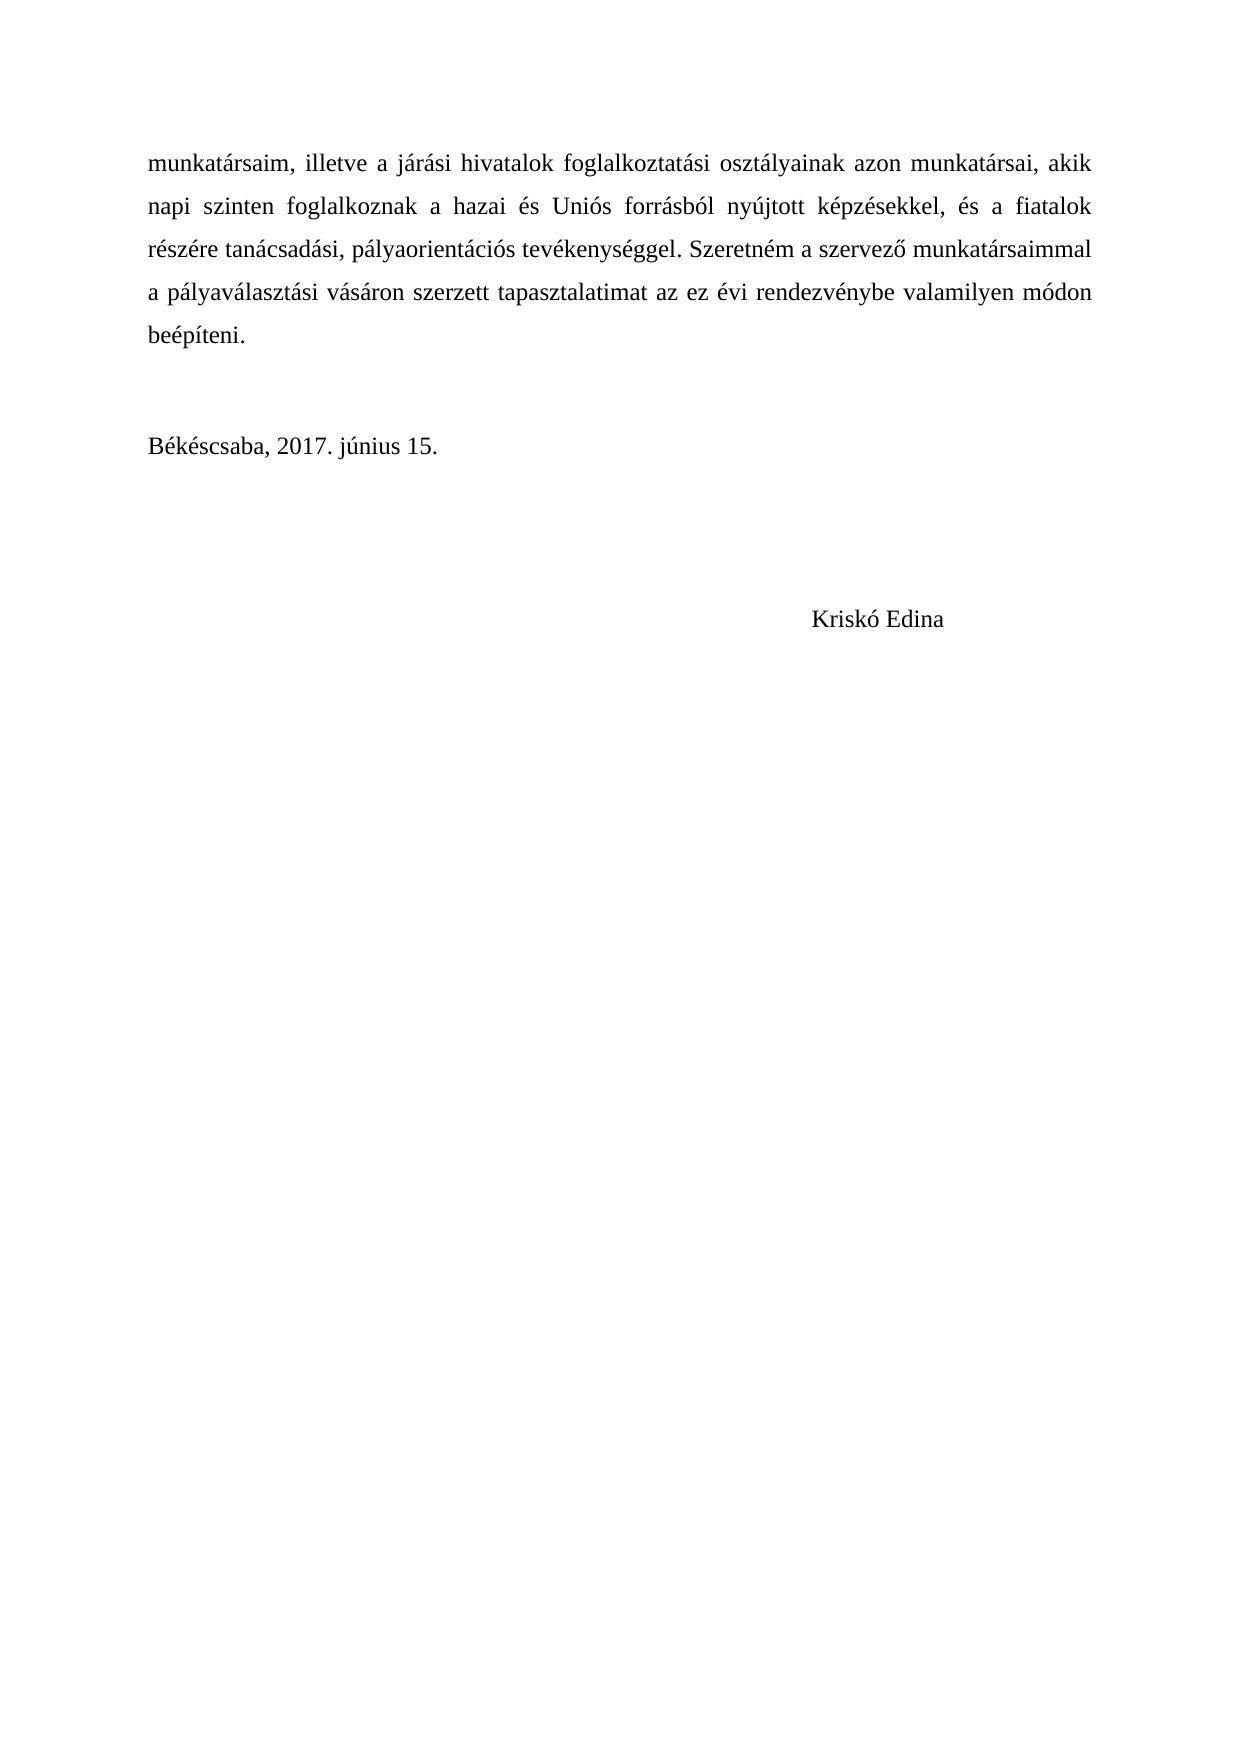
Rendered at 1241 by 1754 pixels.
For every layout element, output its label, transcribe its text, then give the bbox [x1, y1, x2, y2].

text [148, 148, 1093, 349]
list Kriskó Edina [738, 604, 1093, 633]
list Békéscsaba, 2017. június 15. [148, 431, 1093, 460]
